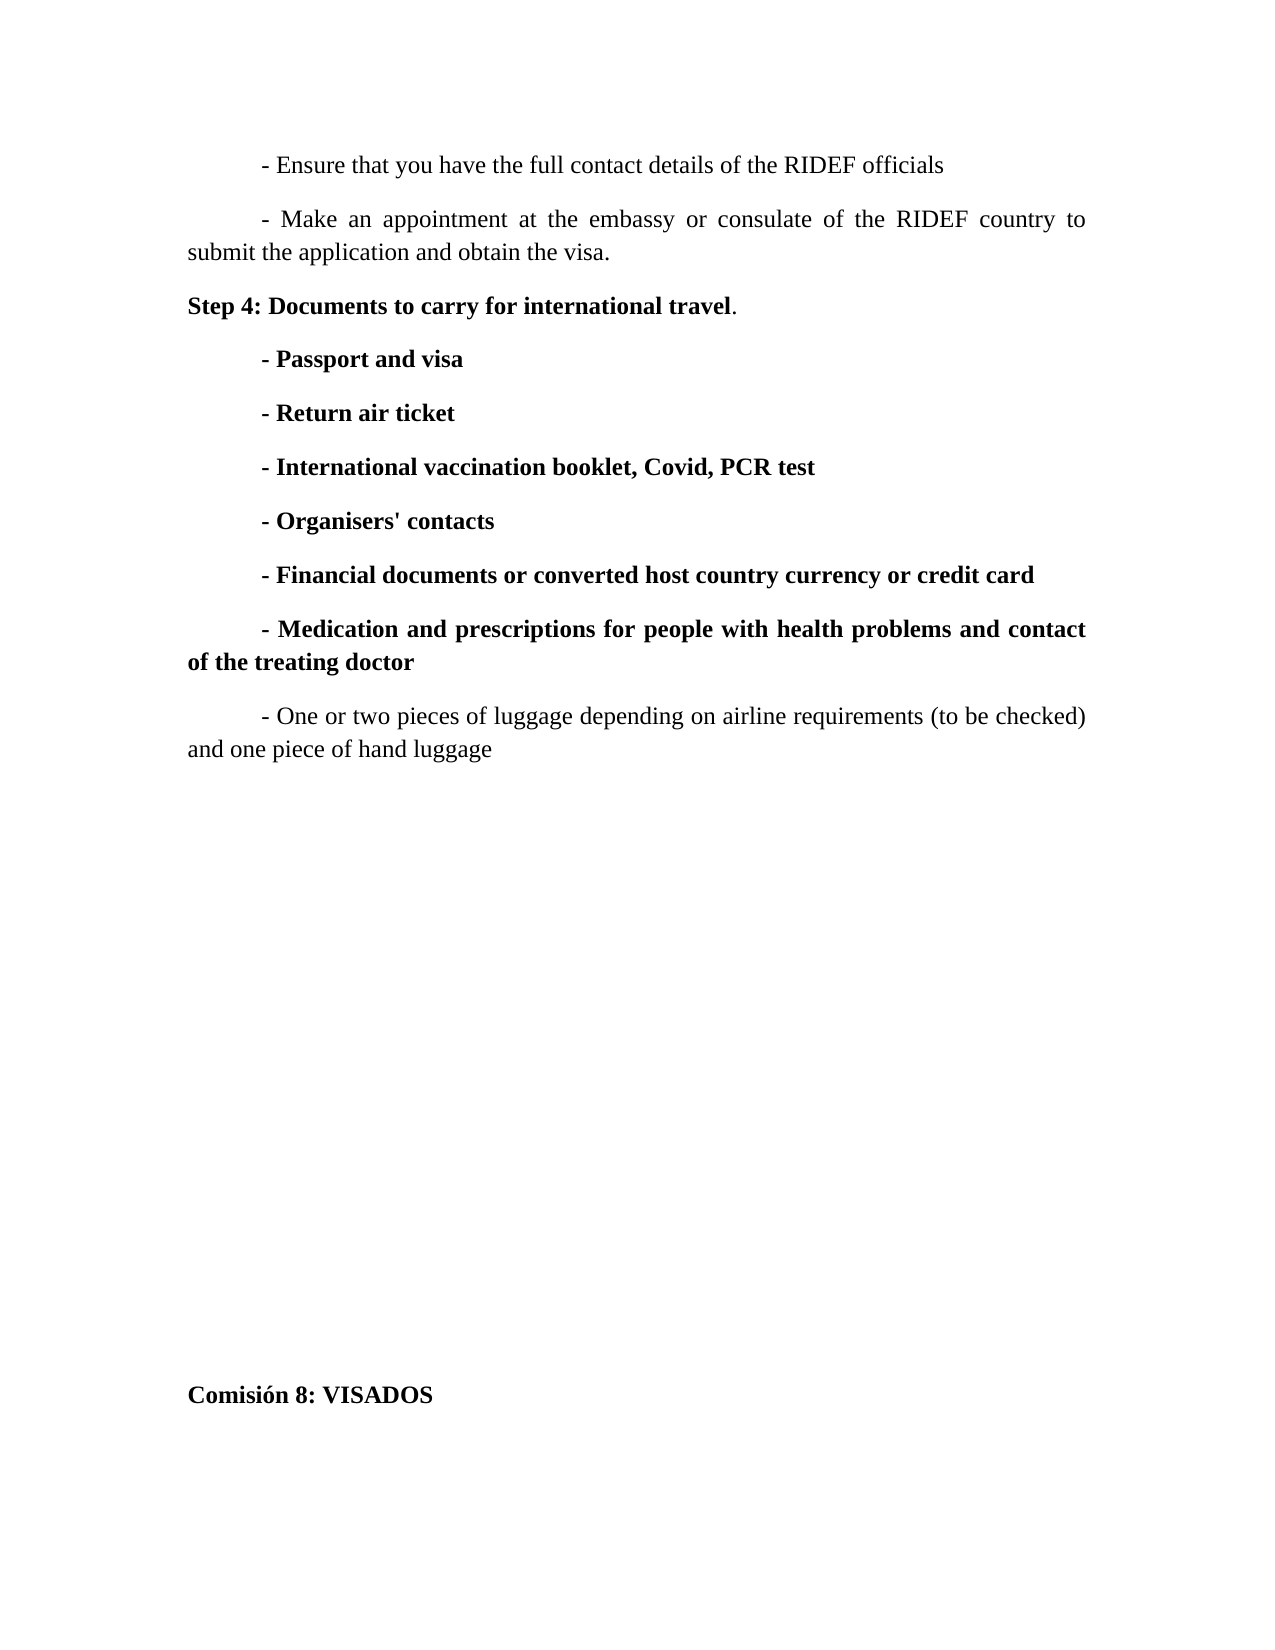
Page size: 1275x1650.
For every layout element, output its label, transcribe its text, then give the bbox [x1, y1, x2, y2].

text - Ensure that you have the full contact details of the RIDEF officials [187, 150, 1087, 179]
text - Organisers' contacts [187, 506, 1087, 535]
text Step 4: Documents to carry for international travel. [187, 291, 1087, 319]
text - Medication and prescriptions for people with health problems and contact of the treating doctor [187, 614, 1087, 676]
text - One or two pieces of luggage depending on airline requirements (to be checked) and one piece of hand luggage [187, 701, 1087, 762]
text - International vaccination booklet, Covid, PCR test [187, 452, 1087, 481]
text - Passport and visa [187, 344, 1087, 373]
text Comisión 8: VISADOS [187, 1380, 1087, 1409]
text - Make an appointment at the embassy or consulate of the RIDEF country to submit the application and obtain the visa. [187, 204, 1087, 266]
text - Return air ticket [187, 398, 1087, 427]
text - Financial documents or converted host country currency or credit card [187, 560, 1087, 589]
